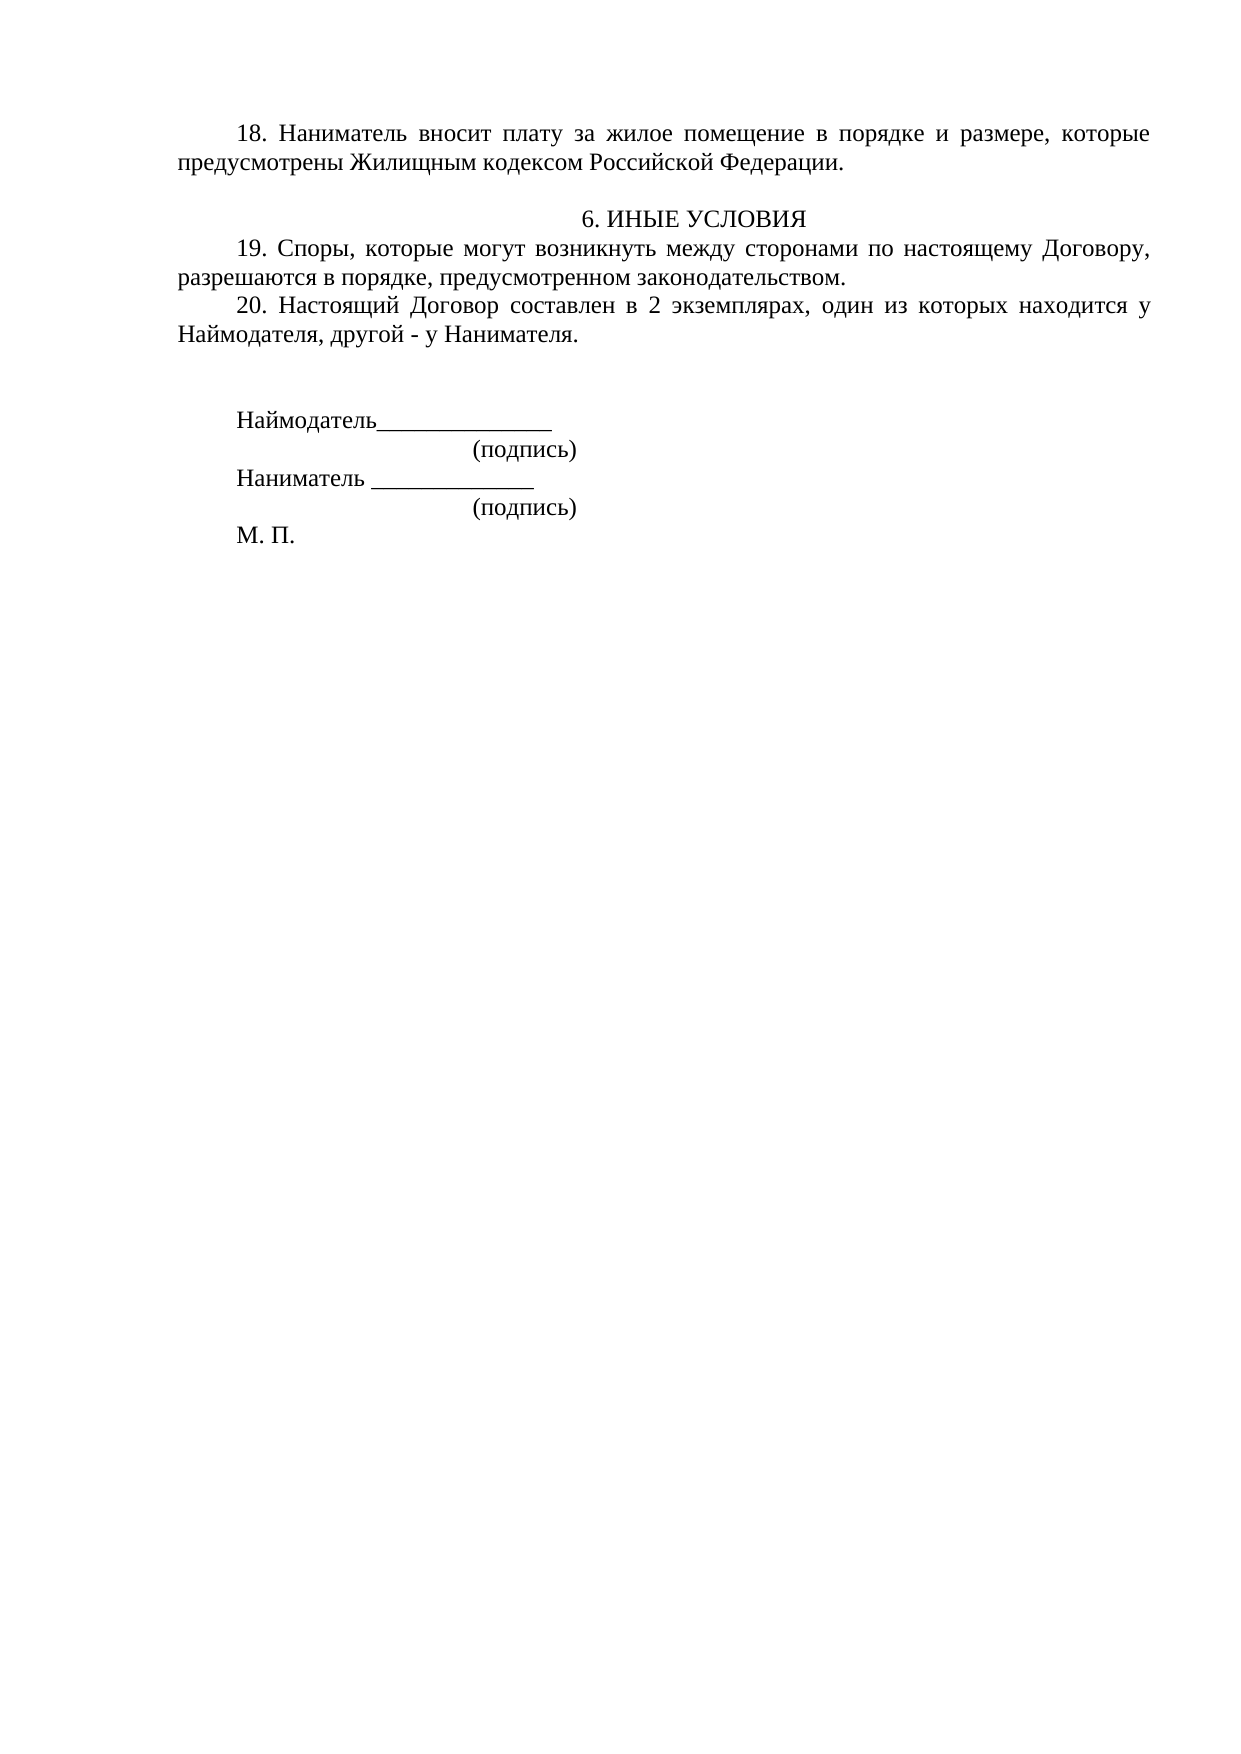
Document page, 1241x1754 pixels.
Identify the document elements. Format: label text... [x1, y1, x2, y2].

text М. П. [177, 521, 1152, 549]
text (подпись) [398, 492, 1152, 521]
text 19. Споры, которые могут возникнуть между сторонами по настоящему Договору, разрешаются в порядке, предусмотренном законодательством. [177, 233, 1152, 291]
text 20. Настоящий Договор составлен в 2 экземплярах, один из которых находится у Наймодателя, другой - у Нанимателя. [177, 291, 1152, 348]
text 18. Наниматель вносит плату за жилое помещение в порядке и размере, которые предусмотрены Жилищным кодексом Российской Федерации. [177, 118, 1152, 176]
text 6. ИНЫЕ УСЛОВИЯ [177, 204, 1152, 233]
text Наймодатель______________ [177, 406, 1152, 434]
text (подпись) [398, 434, 1152, 463]
text Наниматель _____________ [177, 463, 1152, 492]
